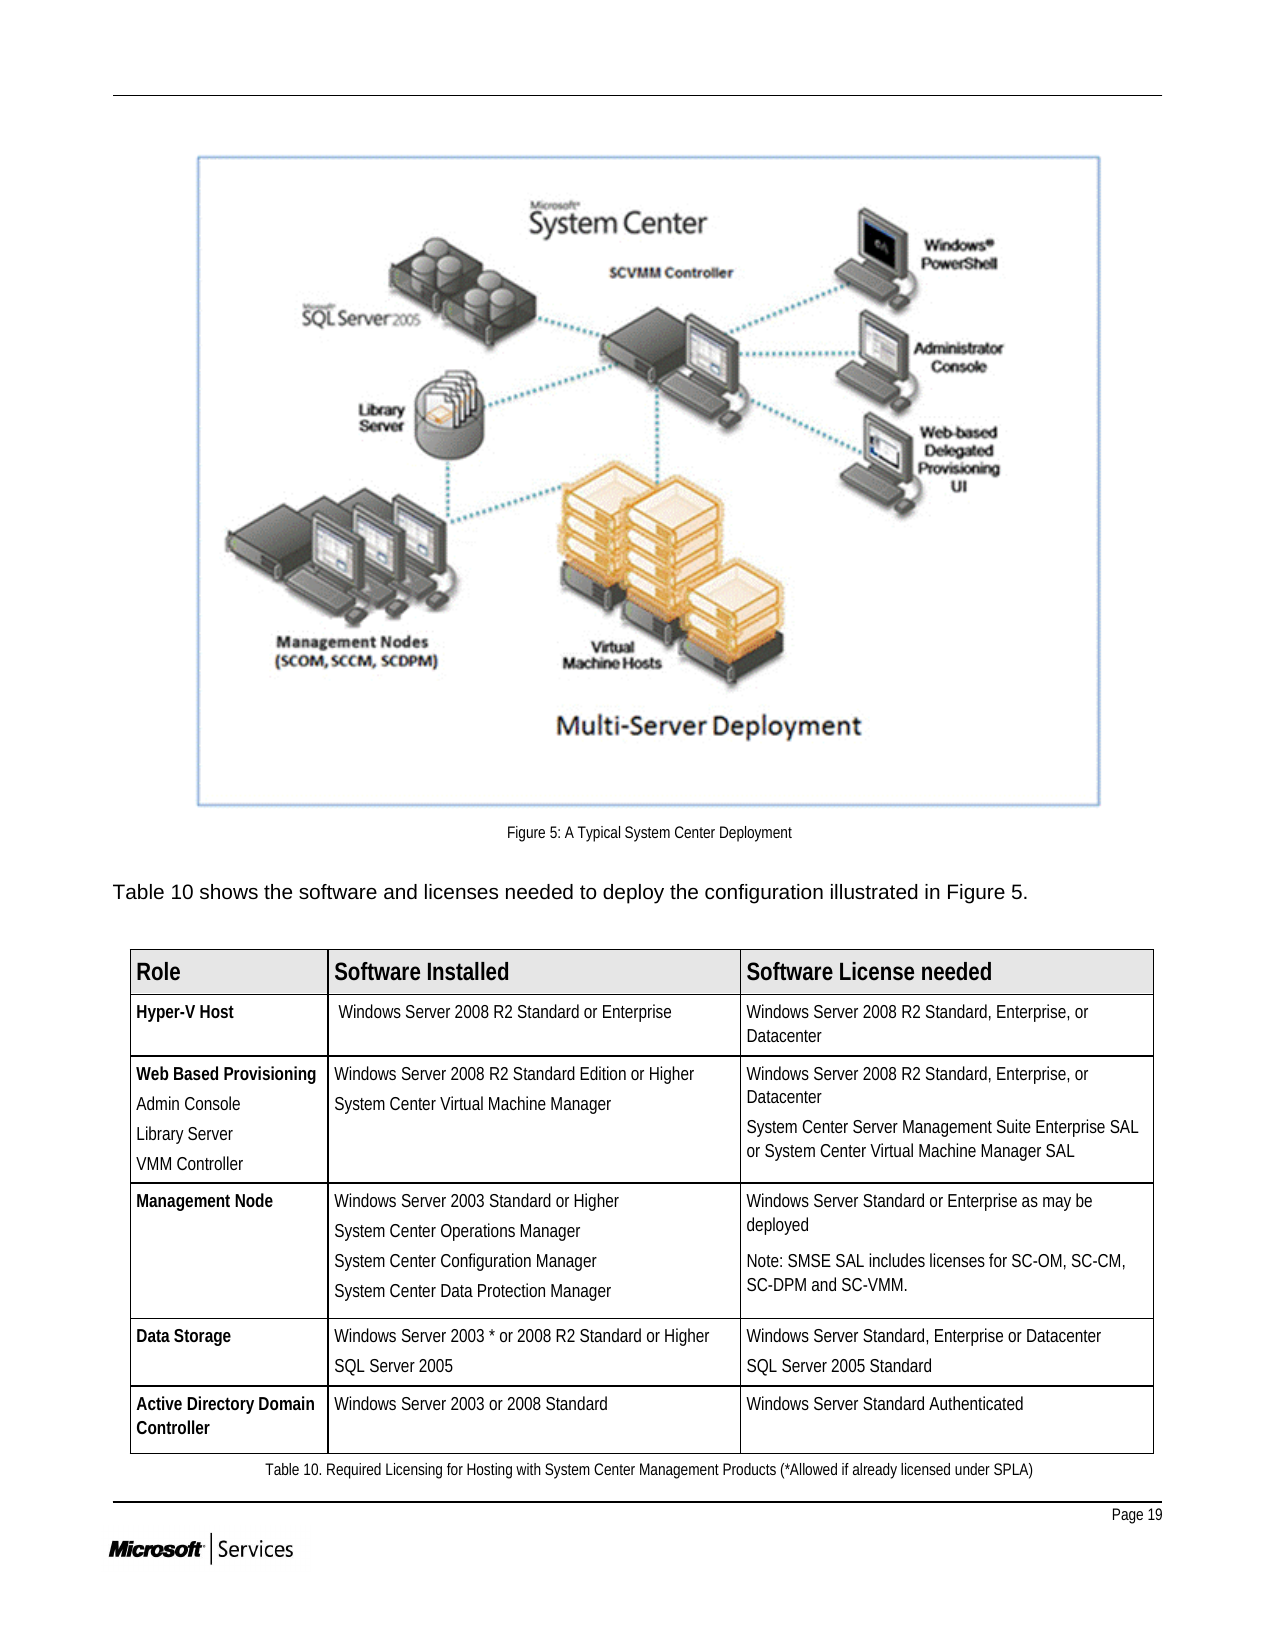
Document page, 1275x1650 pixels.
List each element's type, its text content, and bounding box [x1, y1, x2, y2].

picture [190, 150, 1109, 814]
table_cell Windows Server 2008 R2 Standard, Enterprise, or Datacenter [741, 995, 1153, 1055]
table_cell Windows Server 2003 Standard or Higher Operations Manager Configuration Manager Data Protection Manager [329, 1184, 740, 1318]
table_cell Windows Server 2008 R2 Standard or Enterprise [329, 995, 740, 1055]
table_cell Windows Server 2008 R2 Standard, Enterprise, or Datacenter System Center Server Management Suite Enterprise SAL or System Center Virtual Machine Manager SAL [741, 1057, 1153, 1182]
table_cell Windows Server 2003 * or 2008 R2 Standard or Higher SQL Server 2005 [329, 1319, 740, 1385]
table_cell Data Storage [131, 1319, 327, 1385]
table_cell Windows Server Standard Authenticated [741, 1387, 1153, 1453]
text Table 10. Required Licensing for Hosting with System Center Management Products (*Allowed if already licensed under SPLA) [136, 1460, 1162, 1479]
table_cell Windows Server Standard, Enterprise or Datacenter SQL Server 2005 Standard [741, 1319, 1153, 1385]
table_header Role [131, 950, 327, 993]
text Table 10 shows the software and licenses needed to deploy the configuration illustrated in Figure 5. [112, 880, 1162, 904]
table_cell Windows Server 2003 or 2008 Standard [329, 1387, 740, 1453]
text Figure 5: A Typical System Center Deployment [136, 823, 1162, 842]
table_header Software Installed [329, 950, 740, 993]
table_cell Windows Server Standard or Enterprise as may be deployed Note: SMSE SAL includes licenses for SC-OM, SC-CM, SC-DPM and SC-VMM. [741, 1184, 1153, 1318]
table_cell Management Node [131, 1184, 327, 1318]
table_cell Active Directory Domain Controller [131, 1387, 327, 1453]
table_cell Web Based Provisioning Admin Console Library Server VMM Controller [131, 1057, 327, 1182]
table_cell Windows Server 2008 R2 Standard Edition or Higher Virtual Machine Manager [329, 1057, 740, 1182]
table_header Software License needed [741, 950, 1153, 993]
table_cell Hyper-V Host [131, 995, 327, 1055]
picture [101, 1525, 311, 1572]
